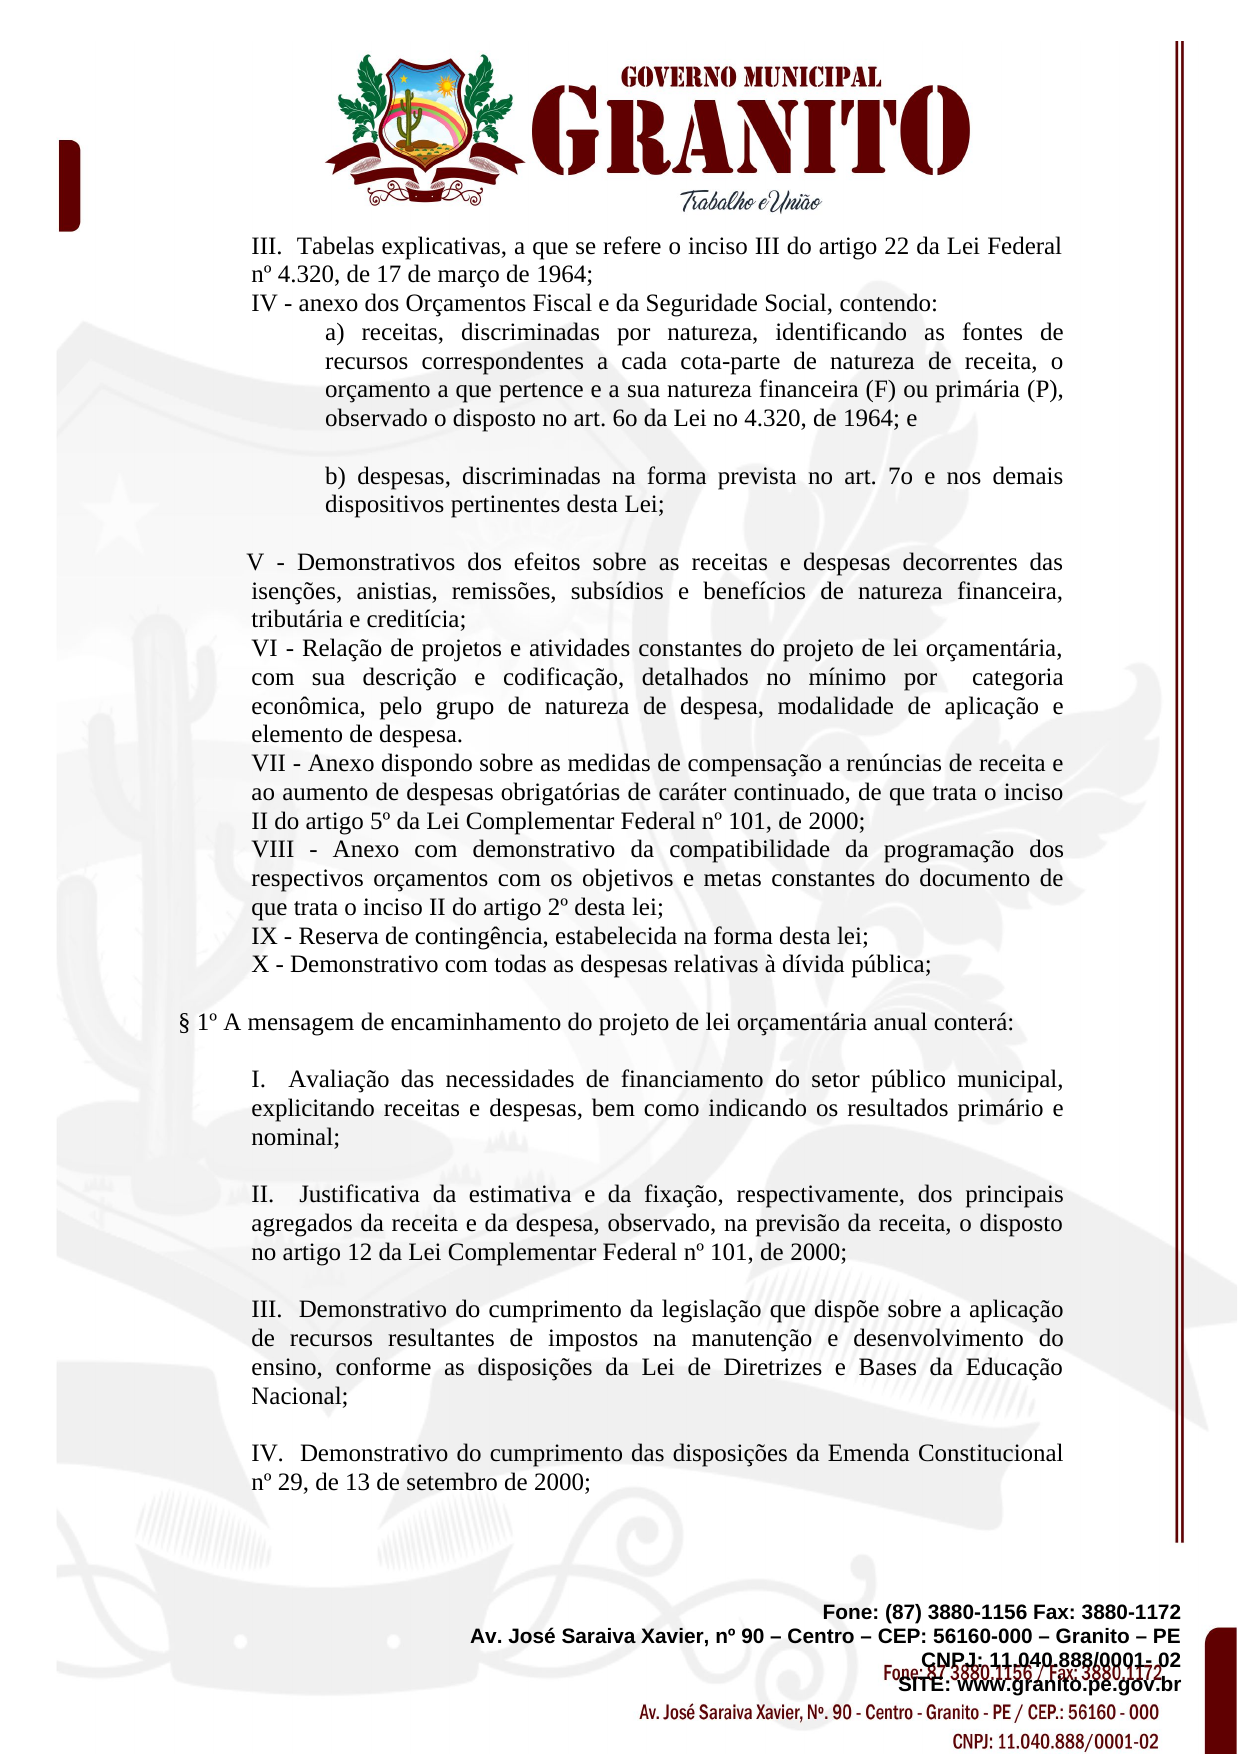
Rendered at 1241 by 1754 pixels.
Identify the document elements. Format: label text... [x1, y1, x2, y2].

list Demonstrativo do cumprimento das disposições da Emenda Constitucional nº 29, de 13 de setembro de 2000; [251, 1438, 1064, 1496]
list - Anexo dispondo sobre as medidas de compensação a renúncias de receita e ao aumento de despesas obrigatórias de caráter continuado, de que trata o inciso II do artigo 5º da Lei Complementar Federal nº 101, de 2000; [251, 748, 1064, 834]
list Demonstrativo do cumprimento da legislação que dispõe sobre a aplicação de recursos resultantes de impostos na manutenção e desenvolvimento do ensino, conforme as disposições da Lei de Diretrizes e Bases da Educação Nacional; [251, 1294, 1064, 1409]
list Justificativa da estimativa e da fixação, respectivamente, dos principais agregados da receita e da despesa, observado, na previsão da receita, o disposto no artigo 12 da Lei Complementar Federal nº 101, de 2000; [251, 1179, 1064, 1266]
text § 1º A mensagem de encaminhamento do projeto de lei orçamentária anual conterá: [175, 1007, 1017, 1036]
list Tabelas explicativas, a que se refere o inciso III do artigo 22 da Lei Federal nº 4.320, de 17 de março de 1964; [251, 231, 1064, 288]
list - Anexo com demonstrativo da compatibilidade da programação dos respectivos orçamentos com os objetivos e metas constantes do documento de que trata o inciso II do artigo 2º desta lei; [251, 834, 1064, 921]
list receitas, discriminadas por natureza, identificando as fontes de recursos correspondentes a cada cota-parte de natureza de receita, o orçamento a que pertence e a sua natureza financeira (F) ou primária (P), observado o disposto no art. 6o da Lei no 4.320, de 1964; e [325, 317, 1064, 432]
list - anexo dos Orçamentos Fiscal e da Seguridade Social, contendo: [251, 288, 1194, 317]
list Avaliação das necessidades de financiamento do setor público municipal, explicitando receitas e despesas, bem como indicando os resultados primário e nominal; [251, 1064, 1064, 1151]
list - Relação de projetos e atividades constantes do projeto de lei orçamentária, com sua descrição e codificação, detalhados no mínimo por categoria econômica, pelo grupo de natureza de despesa, modalidade de aplicação e elemento de despesa. [251, 633, 1064, 748]
list - Demonstrativos dos efeitos sobre as receitas e despesas decorrentes das isenções, anistias, remissões, subsídios e benefícios de natureza financeira, tributária e creditícia; [246, 547, 1064, 633]
list despesas, discriminadas na forma prevista no art. 7o e nos demais dispositivos pertinentes desta Lei; [325, 461, 1064, 518]
list - Reserva de contingência, estabelecida na forma desta lei; [251, 921, 1194, 949]
picture [56, 41, 1238, 1754]
list - Demonstrativo com todas as despesas relativas à dívida pública; [251, 949, 1194, 978]
